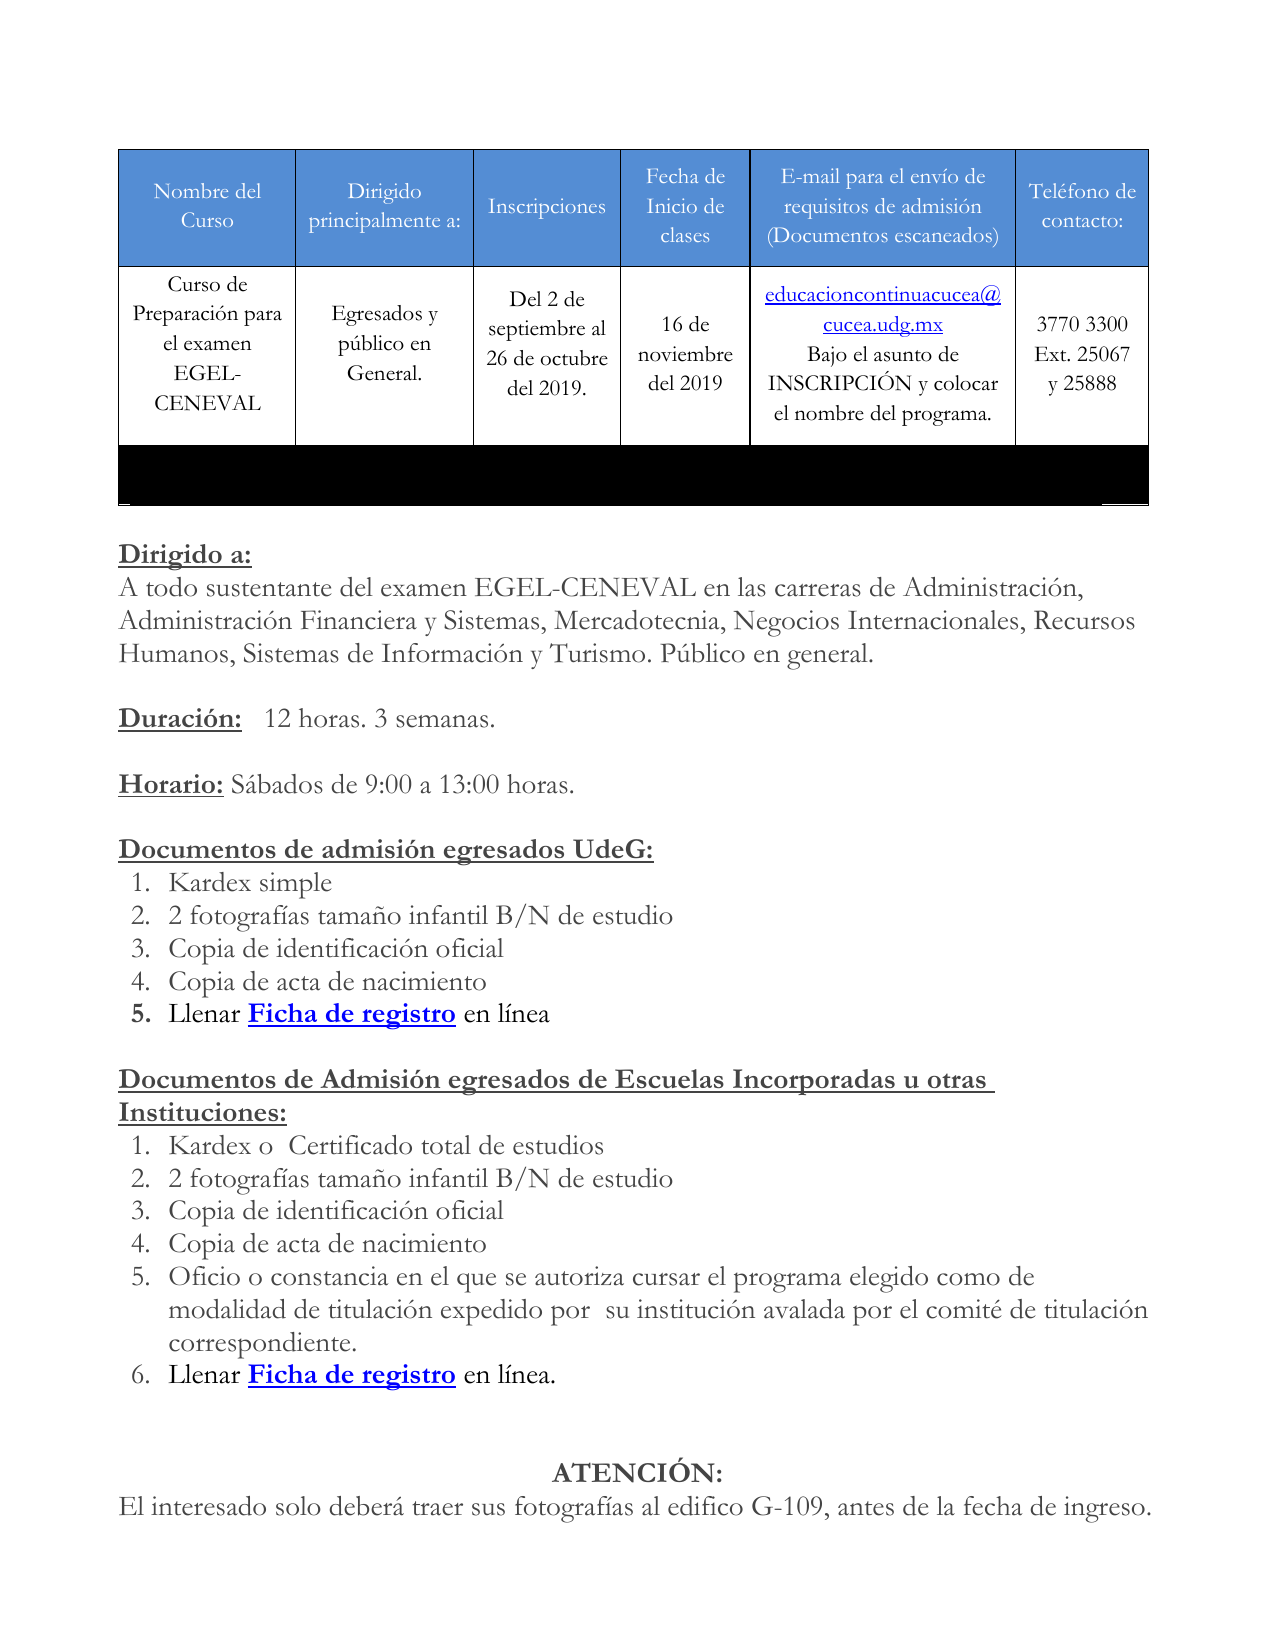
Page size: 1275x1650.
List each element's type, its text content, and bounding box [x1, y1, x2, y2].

table_cell 3770 3300 Ext. 25067 y 25888 [1016, 267, 1148, 445]
list 2 fotografías tamaño infantil B/N de estudio [131, 899, 1157, 932]
table_header Nombre del Curso [119, 150, 295, 266]
list Copia de identificación oficial [131, 1195, 1157, 1227]
text Horario: Sábados de 9:00 a 13:00 horas. [118, 768, 1157, 834]
table_cell 16 de noviembre del 2019 [621, 267, 749, 445]
list Copia de acta de nacimiento [131, 1227, 1157, 1260]
list Llenar Ficha de registro en línea. [131, 1359, 1157, 1392]
text El interesado solo deberá traer sus fotografías al edifico G-109, antes de la fecha de ingreso. [118, 1490, 1157, 1523]
table_cell [119, 446, 1148, 504]
table_cell Curso de Preparación para el examen EGEL-CENEVAL [119, 267, 295, 445]
text Dirigido a: [118, 538, 1157, 571]
table_header Inscripciones [474, 150, 620, 266]
text Duración: 12 horas. 3 semanas. [118, 702, 1157, 735]
list Kardex o Certificado total de estudios [131, 1129, 1157, 1162]
text Documentos de Admisión egresados de Escuelas Incorporadas u otras Instituciones: [118, 1063, 1157, 1129]
table_header Dirigido principalmente a: [296, 150, 473, 266]
list Kardex simple [131, 867, 1157, 899]
table_cell educacioncontinuacucea@cucea.udg.mx Bajo el asunto de INSCRIPCIÓN y colocar el nombre del programa. [751, 267, 1015, 445]
list Oficio o constancia en el que se autoriza cursar el programa elegido como de modalidad de titulación expedido por su institución avalada por el comité de titulación correspondiente. [131, 1260, 1157, 1359]
list 2 fotografías tamaño infantil B/N de estudio [131, 1162, 1157, 1195]
list Copia de acta de nacimiento [131, 965, 1157, 998]
list Copia de identificación oficial [131, 932, 1157, 965]
table_header Fecha de Inicio de clases [621, 150, 749, 266]
table_cell Del 2 de septiembre al 26 de octubre del 2019. [474, 267, 620, 445]
table_header E-mail para el envío de requisitos de admisión (Documentos escaneados) [751, 150, 1015, 266]
table_header Teléfono de contacto: [1016, 150, 1148, 266]
table_cell Egresados y público en General. [296, 267, 473, 445]
text A todo sustentante del examen EGEL-CENEVAL en las carreras de Administración, Administración Financiera y Sistemas, Mercadotecnia, Negocios Internacionales, Recursos Humanos, Sistemas de Información y Turismo. Público en general. [118, 571, 1157, 670]
text ATENCIÓN: [118, 1457, 1157, 1490]
list Llenar Ficha de registro en línea [131, 998, 1157, 1031]
text Documentos de admisión egresados UdeG: [118, 834, 1157, 867]
